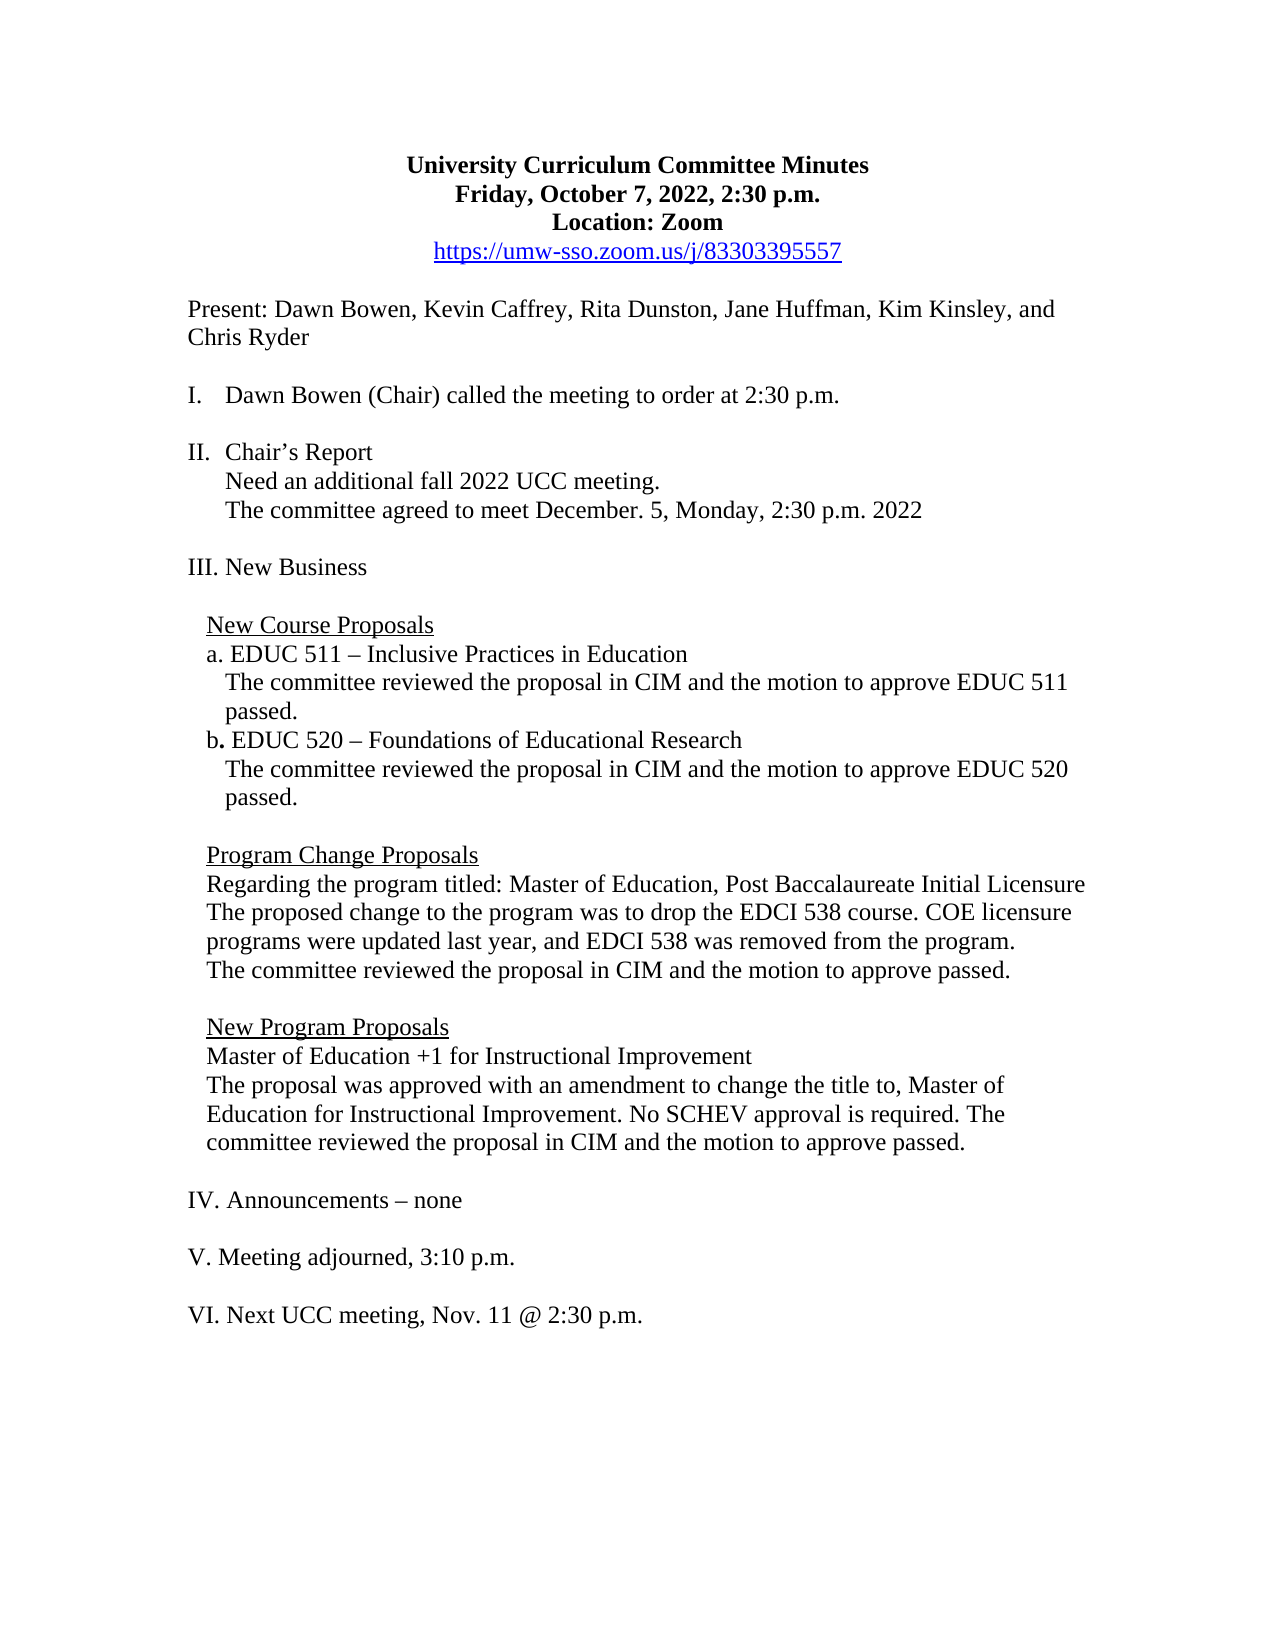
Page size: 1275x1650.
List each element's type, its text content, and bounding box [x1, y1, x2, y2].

text Regarding the program titled: Master of Education, Post Baccalaureate Initial Licensure [206, 869, 1087, 897]
text Need an additional fall 2022 UCC meeting. [225, 466, 1087, 495]
text VI. Next UCC meeting, Nov. 11 @ 2:30 p.m. [187, 1300, 1087, 1329]
text IV. Announcements – none [187, 1185, 1087, 1214]
text Present: Dawn Bowen, Kevin Caffrey, Rita Dunston, Jane Huffman, Kim Kinsley, and Chris Ryder [187, 294, 1087, 351]
list New Business [187, 552, 1087, 581]
text b. EDUC 520 – Foundations of Educational Research [187, 725, 1087, 754]
text https://umw-sso.zoom.us/j/83303395557 [187, 236, 1087, 265]
text Location: Zoom [187, 207, 1087, 236]
list Dawn Bowen (Chair) called the meeting to order at 2:30 p.m. [187, 380, 1087, 409]
text V. Meeting adjourned, 3:10 p.m. [187, 1242, 1087, 1271]
text a. EDUC 511 – Inclusive Practices in Education [187, 639, 1087, 667]
text Program Change Proposals [206, 840, 1087, 869]
text The proposal was approved with an amendment to change the title to, Master of Education for Instructional Improvement. No SCHEV approval is required. The committee reviewed the proposal in CIM and the motion to approve passed. [206, 1070, 1087, 1156]
text The proposed change to the program was to drop the EDCI 538 course. COE licensure programs were updated last year, and EDCI 538 was removed from the program. [206, 897, 1087, 955]
list Chair’s Report [187, 437, 1087, 466]
text University Curriculum Committee Minutes [187, 150, 1087, 179]
text Master of Education +1 for Instructional Improvement [206, 1041, 1087, 1070]
text The committee agreed to meet December. 5, Monday, 2:30 p.m. 2022 [225, 495, 1087, 524]
text New Course Proposals [206, 610, 1087, 639]
text The committee reviewed the proposal in CIM and the motion to approve EDUC 511 passed. [225, 667, 1087, 725]
text The committee reviewed the proposal in CIM and the motion to approve EDUC 520 passed. [225, 754, 1087, 811]
text New Program Proposals [206, 1012, 1087, 1041]
text The committee reviewed the proposal in CIM and the motion to approve passed. [206, 955, 1087, 984]
text Friday, October 7, 2022, 2:30 p.m. [187, 179, 1087, 207]
